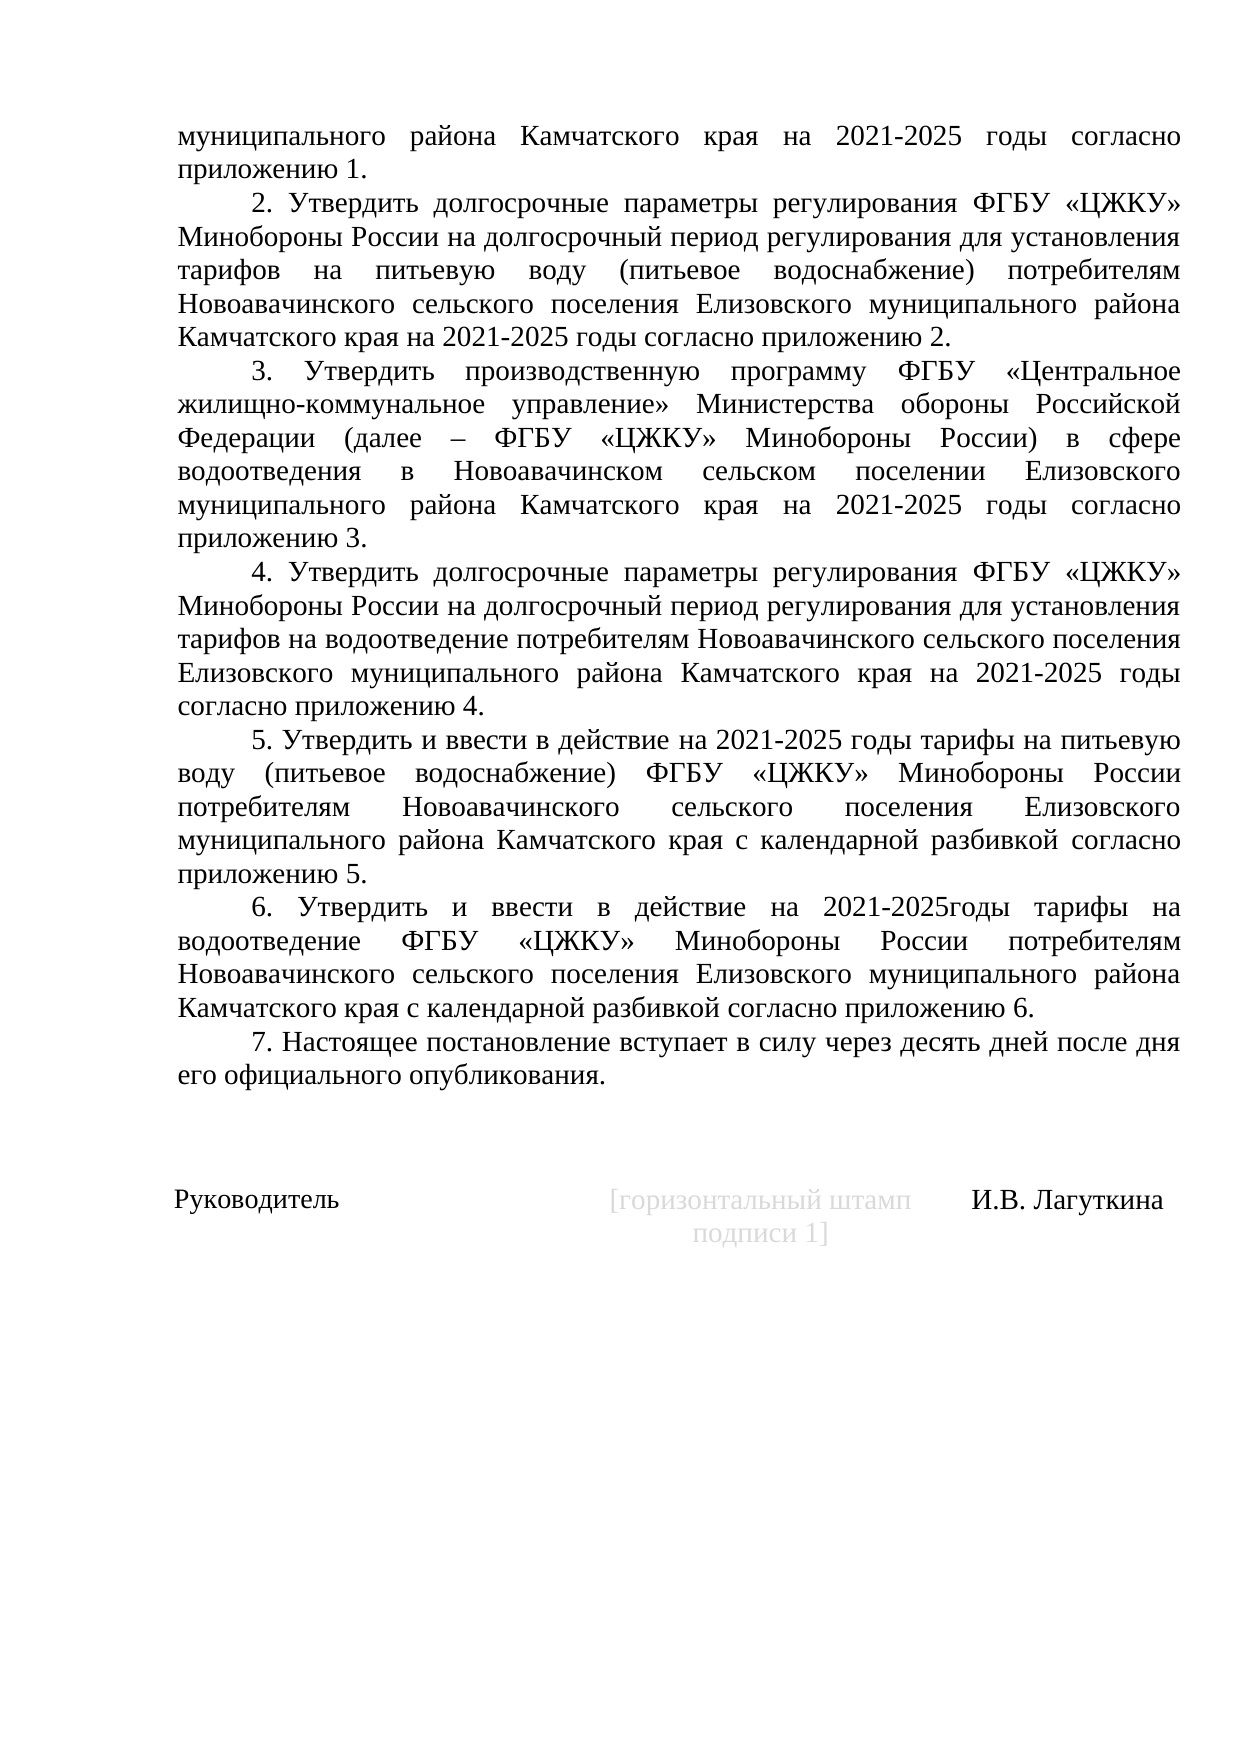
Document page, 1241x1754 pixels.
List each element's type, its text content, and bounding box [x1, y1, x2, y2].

text 3. Утвердить производственную программу ФГБУ «Центральное жилищно-коммунальное управление» Министерства обороны Российской Федерации (далее – ФГБУ «ЦЖКУ» Минобороны России) в сфере водоотведения в Новоавачинском сельском поселении Елизовского муниципального района Камчатского края на 2021-2025 годы согласно приложению 3. [177, 353, 1181, 554]
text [177, 118, 1181, 185]
text 2. Утвердить долгосрочные параметры регулирования ФГБУ «ЦЖКУ» Минобороны России на долгосрочный период регулирования для установления тарифов на питьевую воду (питьевое водоснабжение) потребителям Новоавачинского сельского поселения Елизовского муниципального района Камчатского края на 2021-2025 годы согласно приложению 2. [177, 185, 1181, 353]
text 6. Утвердить и ввести в действие на 2021-2025годы тарифы на водоотведение ФГБУ «ЦЖКУ» Минобороны России потребителям Новоавачинского сельского поселения Елизовского муниципального района Камчатского края с календарной разбивкой согласно приложению 6. [177, 889, 1181, 1024]
text 4. Утвердить долгосрочные параметры регулирования ФГБУ «ЦЖКУ» Минобороны России на долгосрочный период регулирования для установления тарифов на водоотведение потребителям Новоавачинского сельского поселения Елизовского муниципального района Камчатского края на 2021-2025 годы согласно приложению 4. [177, 554, 1181, 722]
text 7. Настоящее постановление вступает в силу через десять дней после дня его официального опубликования. [177, 1024, 1181, 1091]
table_header [горизонтальный штамп подписи 1] [561, 1182, 960, 1316]
text 5. Утвердить и ввести в действие на 2021-2025 годы тарифы на питьевую воду (питьевое водоснабжение) ФГБУ «ЦЖКУ» Минобороны России потребителям Новоавачинского сельского поселения Елизовского муниципального района Камчатского края с календарной разбивкой согласно приложению 5. [177, 722, 1181, 889]
table_header Руководитель [163, 1182, 561, 1316]
table_header И.В. Лагуткина [960, 1182, 1196, 1316]
